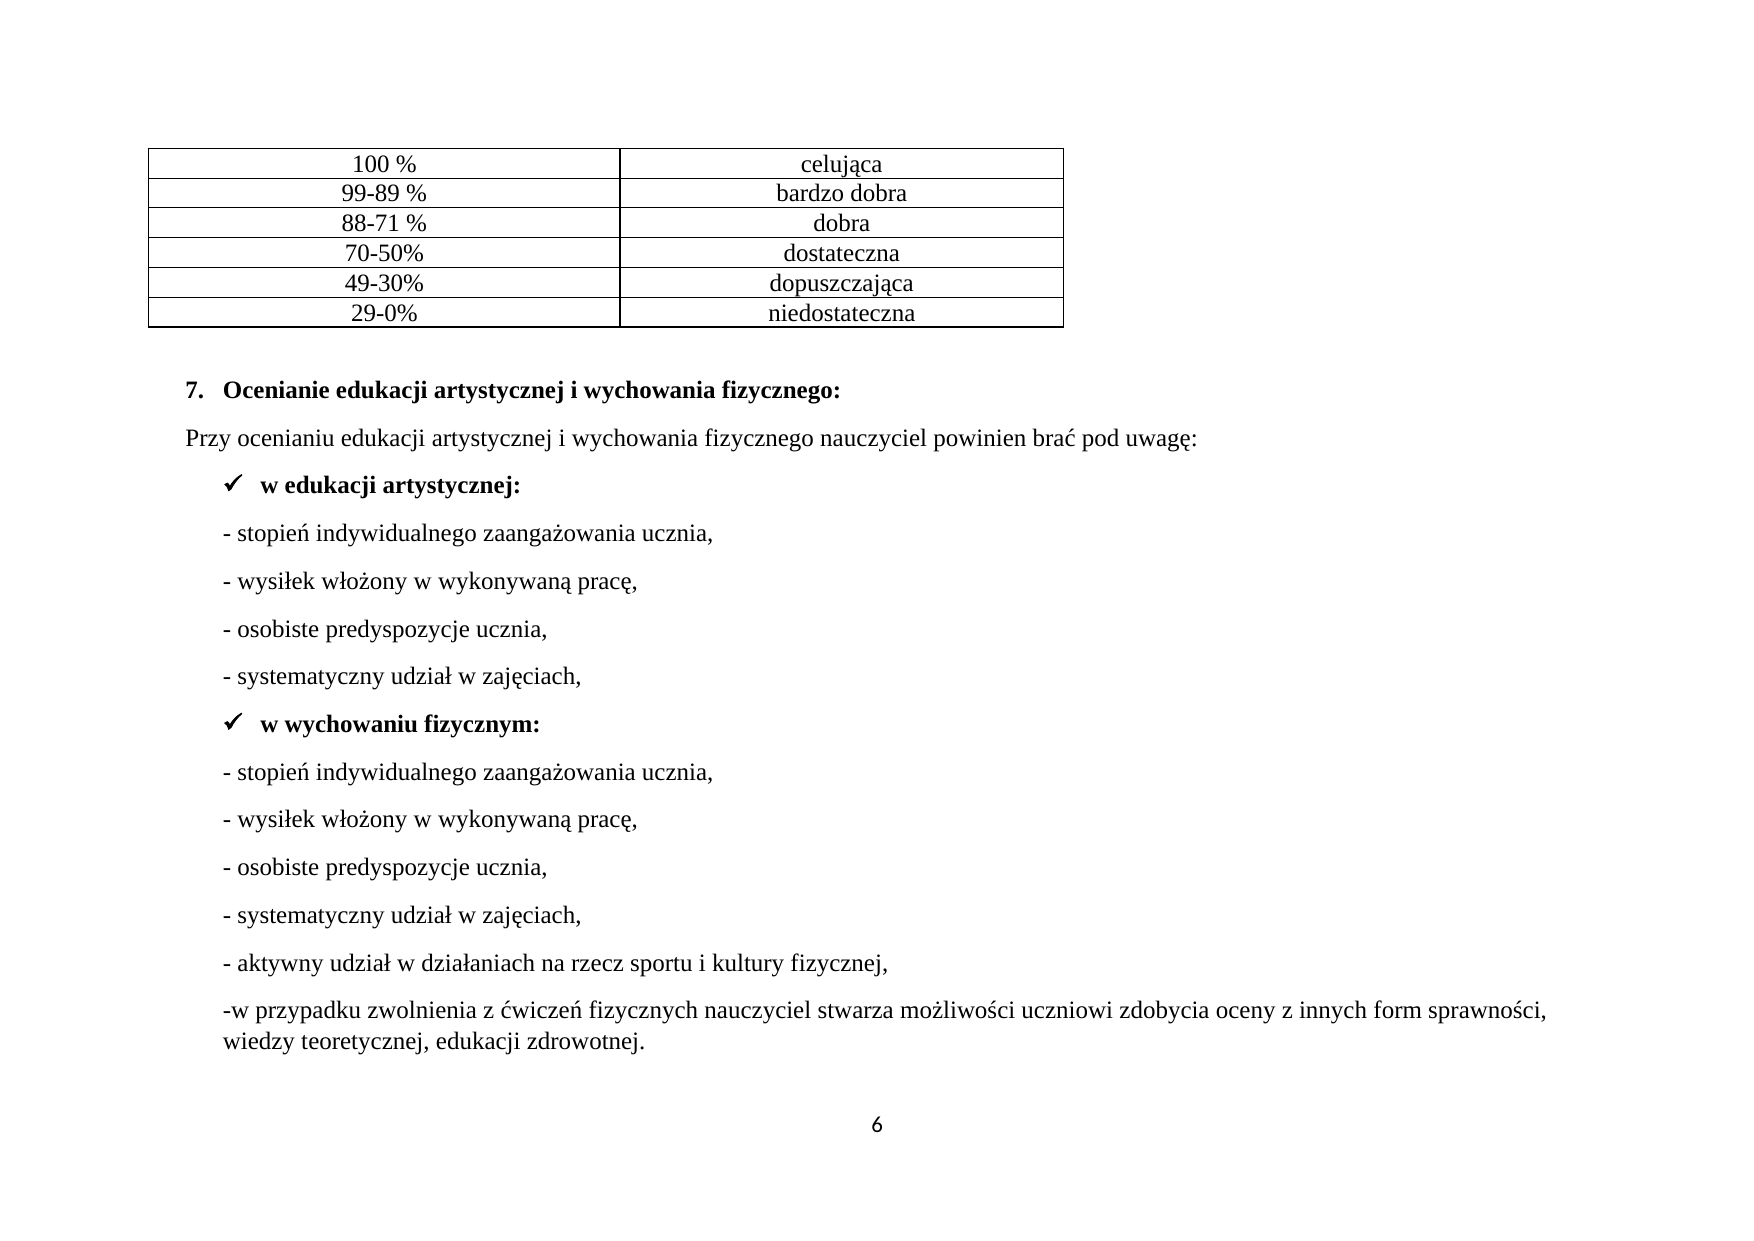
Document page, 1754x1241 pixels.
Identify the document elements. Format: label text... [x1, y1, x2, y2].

text - systematyczny udział w zajęciach, [223, 900, 1606, 929]
list Ocenianie edukacji artystycznej i wychowania fizycznego: [185, 375, 1606, 404]
table_cell 29-0% [149, 298, 619, 326]
list w edukacji artystycznej: [223, 471, 1606, 499]
table_cell 70-50% [149, 238, 619, 267]
table_cell dopuszczająca [621, 268, 1063, 297]
table_cell 49-30% [149, 268, 619, 297]
text - stopień indywidualnego zaangażowania ucznia, [223, 757, 1606, 786]
text - aktywny udział w działaniach na rzecz sportu i kultury fizycznej, [223, 948, 1606, 976]
text - osobiste predyspozycje ucznia, [223, 852, 1606, 881]
table_cell dostateczna [621, 238, 1063, 267]
table_cell 100 % [149, 149, 619, 177]
table_cell 88-71 % [149, 208, 619, 237]
table_cell dobra [621, 208, 1063, 237]
list w wychowaniu fizycznym: [223, 709, 1606, 738]
text -w przypadku zwolnienia z ćwiczeń fizycznych nauczyciel stwarza możliwości uczniowi zdobycia oceny z innych form sprawności, wiedzy teoretycznej, edukacji zdrowotnej. [223, 995, 1606, 1055]
text - stopień indywidualnego zaangażowania ucznia, [223, 518, 1606, 547]
text - wysiłek włożony w wykonywaną pracę, [223, 566, 1606, 595]
text - wysiłek włożony w wykonywaną pracę, [223, 804, 1606, 833]
table_cell celująca [621, 149, 1063, 177]
text - osobiste predyspozycje ucznia, [223, 614, 1606, 642]
text Przy ocenianiu edukacji artystycznej i wychowania fizycznego nauczyciel powinien brać pod uwagę: [185, 423, 1606, 452]
text - systematyczny udział w zajęciach, [223, 661, 1606, 690]
table_cell 99-89 % [149, 179, 619, 207]
table_cell niedostateczna [621, 298, 1063, 326]
table_cell bardzo dobra [621, 179, 1063, 207]
